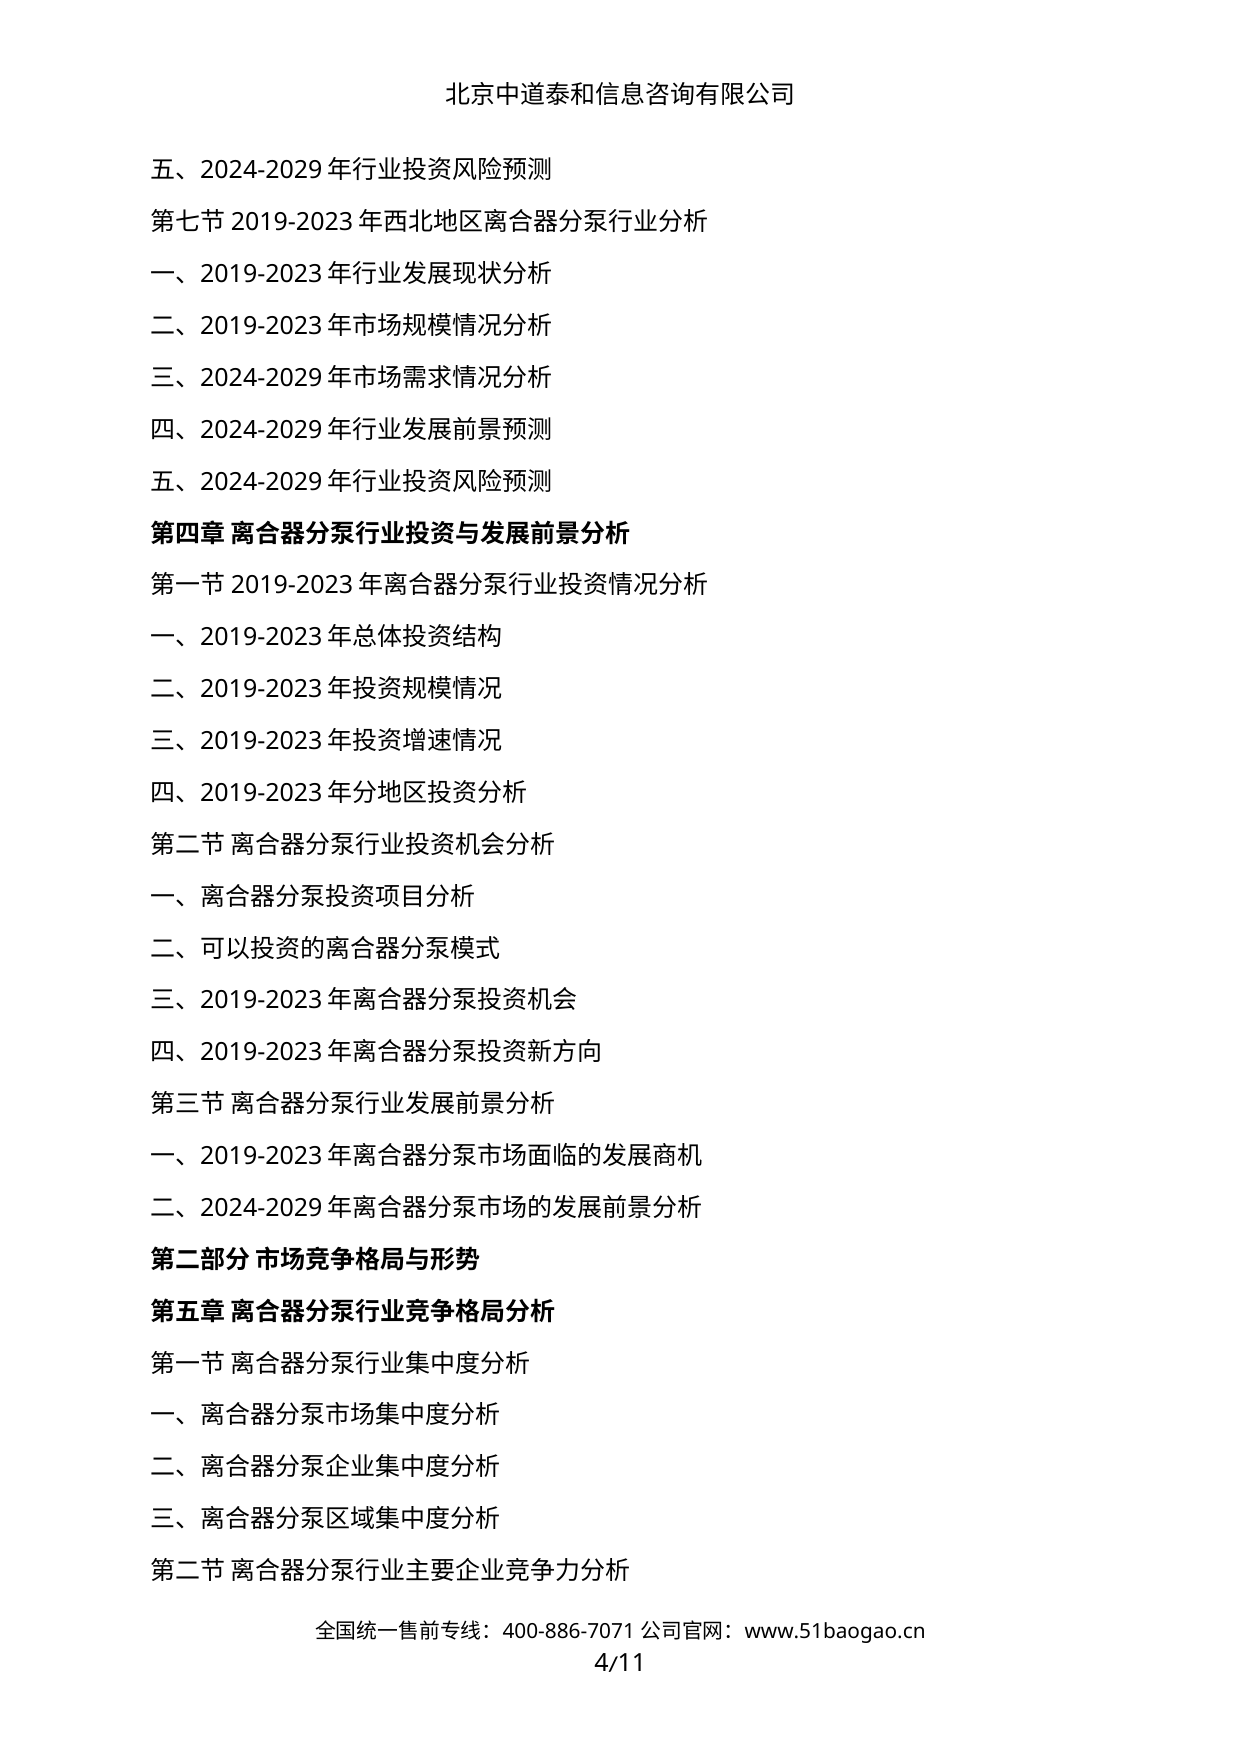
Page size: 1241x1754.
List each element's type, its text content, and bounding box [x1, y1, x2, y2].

text 一、2019-2023年行业发展现状分析 [150, 254, 1090, 290]
text 第四章 离合器分泵行业投资与发展前景分析 [150, 513, 1090, 549]
text 二、离合器分泵企业集中度分析 [150, 1447, 1090, 1483]
text 第七节 2019-2023年西北地区离合器分泵行业分析 [150, 202, 1090, 238]
text 二、2019-2023年市场规模情况分析 [150, 306, 1090, 342]
text 第二节 离合器分泵行业主要企业竞争力分析 [150, 1551, 1090, 1587]
text 二、2024-2029年离合器分泵市场的发展前景分析 [150, 1187, 1090, 1224]
text 一、离合器分泵市场集中度分析 [150, 1395, 1090, 1431]
text 四、2024-2029年行业发展前景预测 [150, 409, 1090, 446]
text 第二部分 市场竞争格局与形势 [150, 1239, 1090, 1276]
text 四、2019-2023年分地区投资分析 [150, 772, 1090, 809]
text 三、2019-2023年投资增速情况 [150, 721, 1090, 757]
text 第五章 离合器分泵行业竞争格局分析 [150, 1291, 1090, 1327]
text 第一节 离合器分泵行业集中度分析 [150, 1343, 1090, 1379]
text 第三节 离合器分泵行业发展前景分析 [150, 1084, 1090, 1120]
text 二、2019-2023年投资规模情况 [150, 669, 1090, 705]
text 五、2024-2029年行业投资风险预测 [150, 461, 1090, 497]
text 四、2019-2023年离合器分泵投资新方向 [150, 1032, 1090, 1068]
text 三、离合器分泵区域集中度分析 [150, 1499, 1090, 1535]
text 三、2019-2023年离合器分泵投资机会 [150, 980, 1090, 1016]
text 第一节 2019-2023年离合器分泵行业投资情况分析 [150, 565, 1090, 601]
text 二、可以投资的离合器分泵模式 [150, 928, 1090, 964]
text 一、2019-2023年总体投资结构 [150, 617, 1090, 653]
text 一、2019-2023年离合器分泵市场面临的发展商机 [150, 1136, 1090, 1172]
text 三、2024-2029年市场需求情况分析 [150, 357, 1090, 394]
text 五、2024-2029年行业投资风险预测 [150, 150, 1090, 186]
text 第二节 离合器分泵行业投资机会分析 [150, 824, 1090, 861]
text 一、离合器分泵投资项目分析 [150, 876, 1090, 912]
